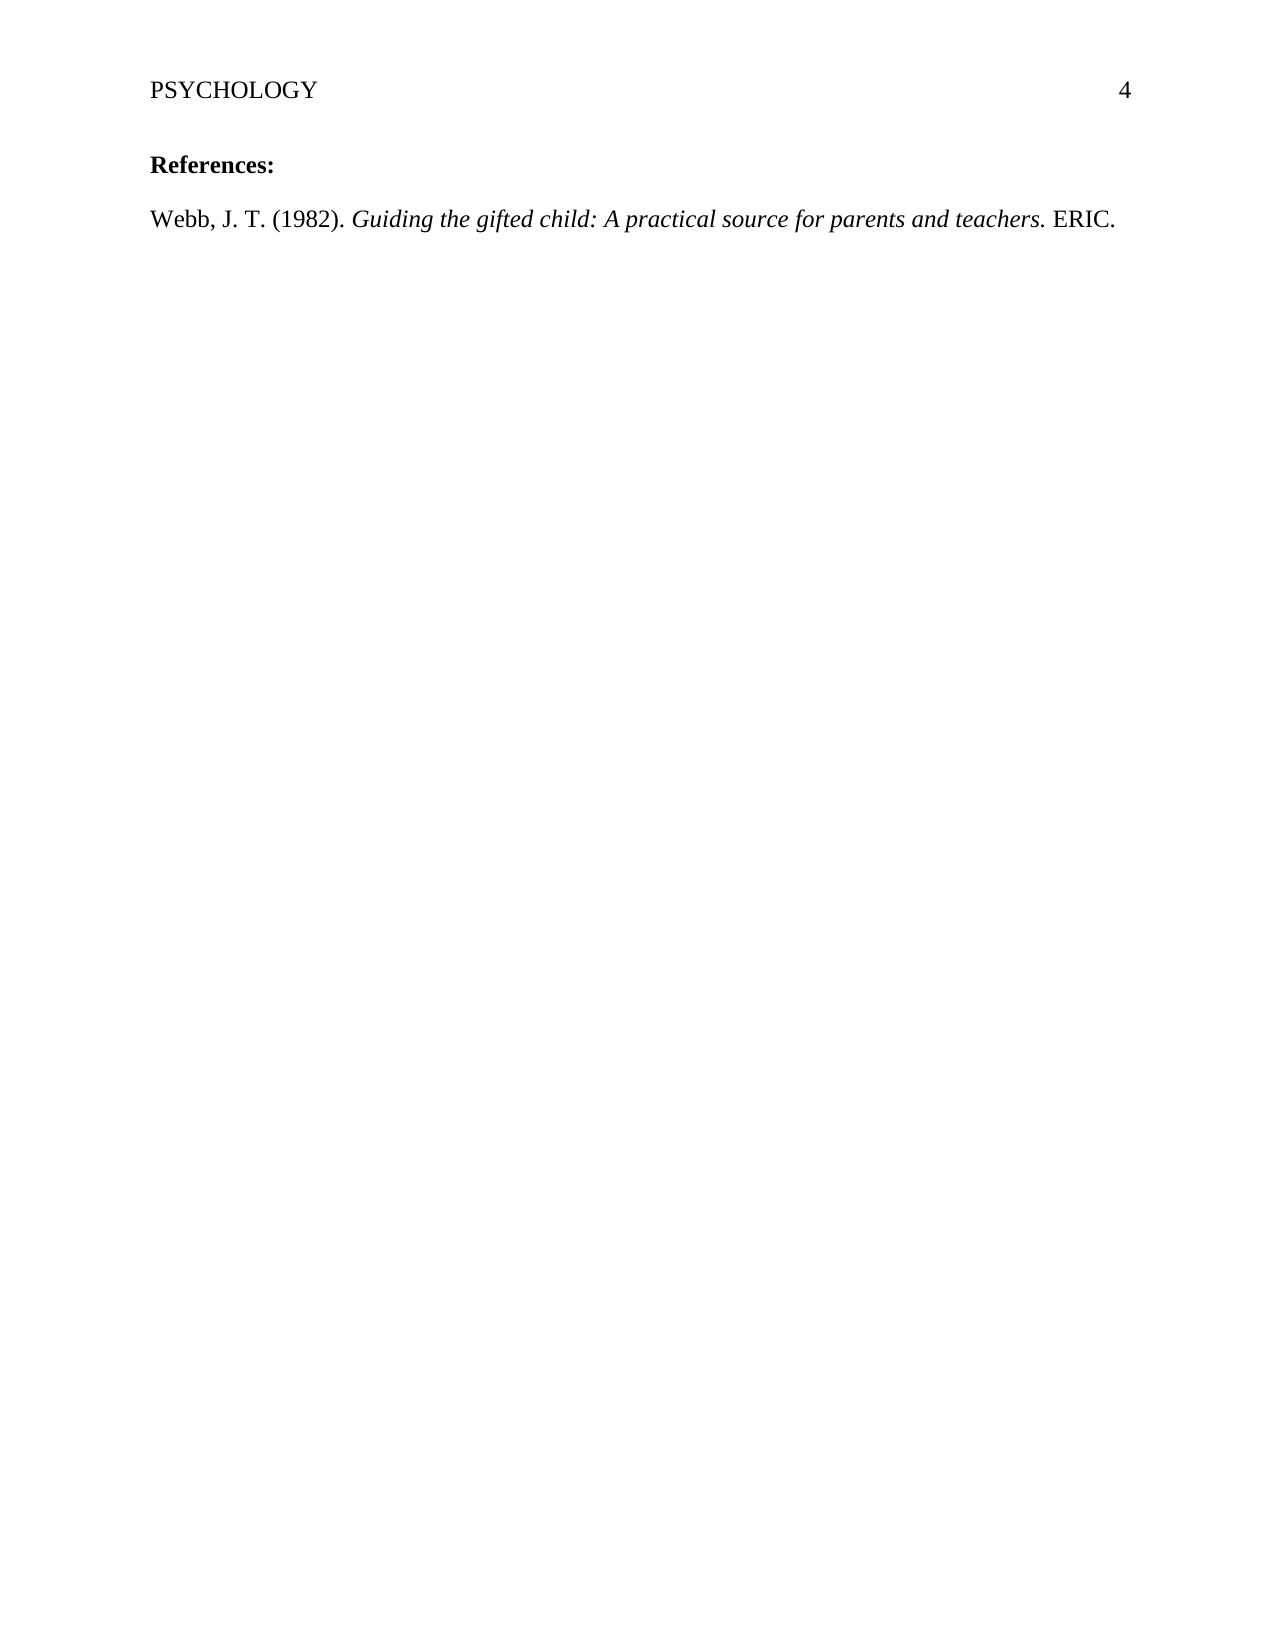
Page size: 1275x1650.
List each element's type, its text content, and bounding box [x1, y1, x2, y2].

text References: [150, 150, 1125, 179]
text Webb, J. T. (1982). Guiding the gifted child: A practical source for parents and teachers. ERIC. [150, 204, 1125, 233]
